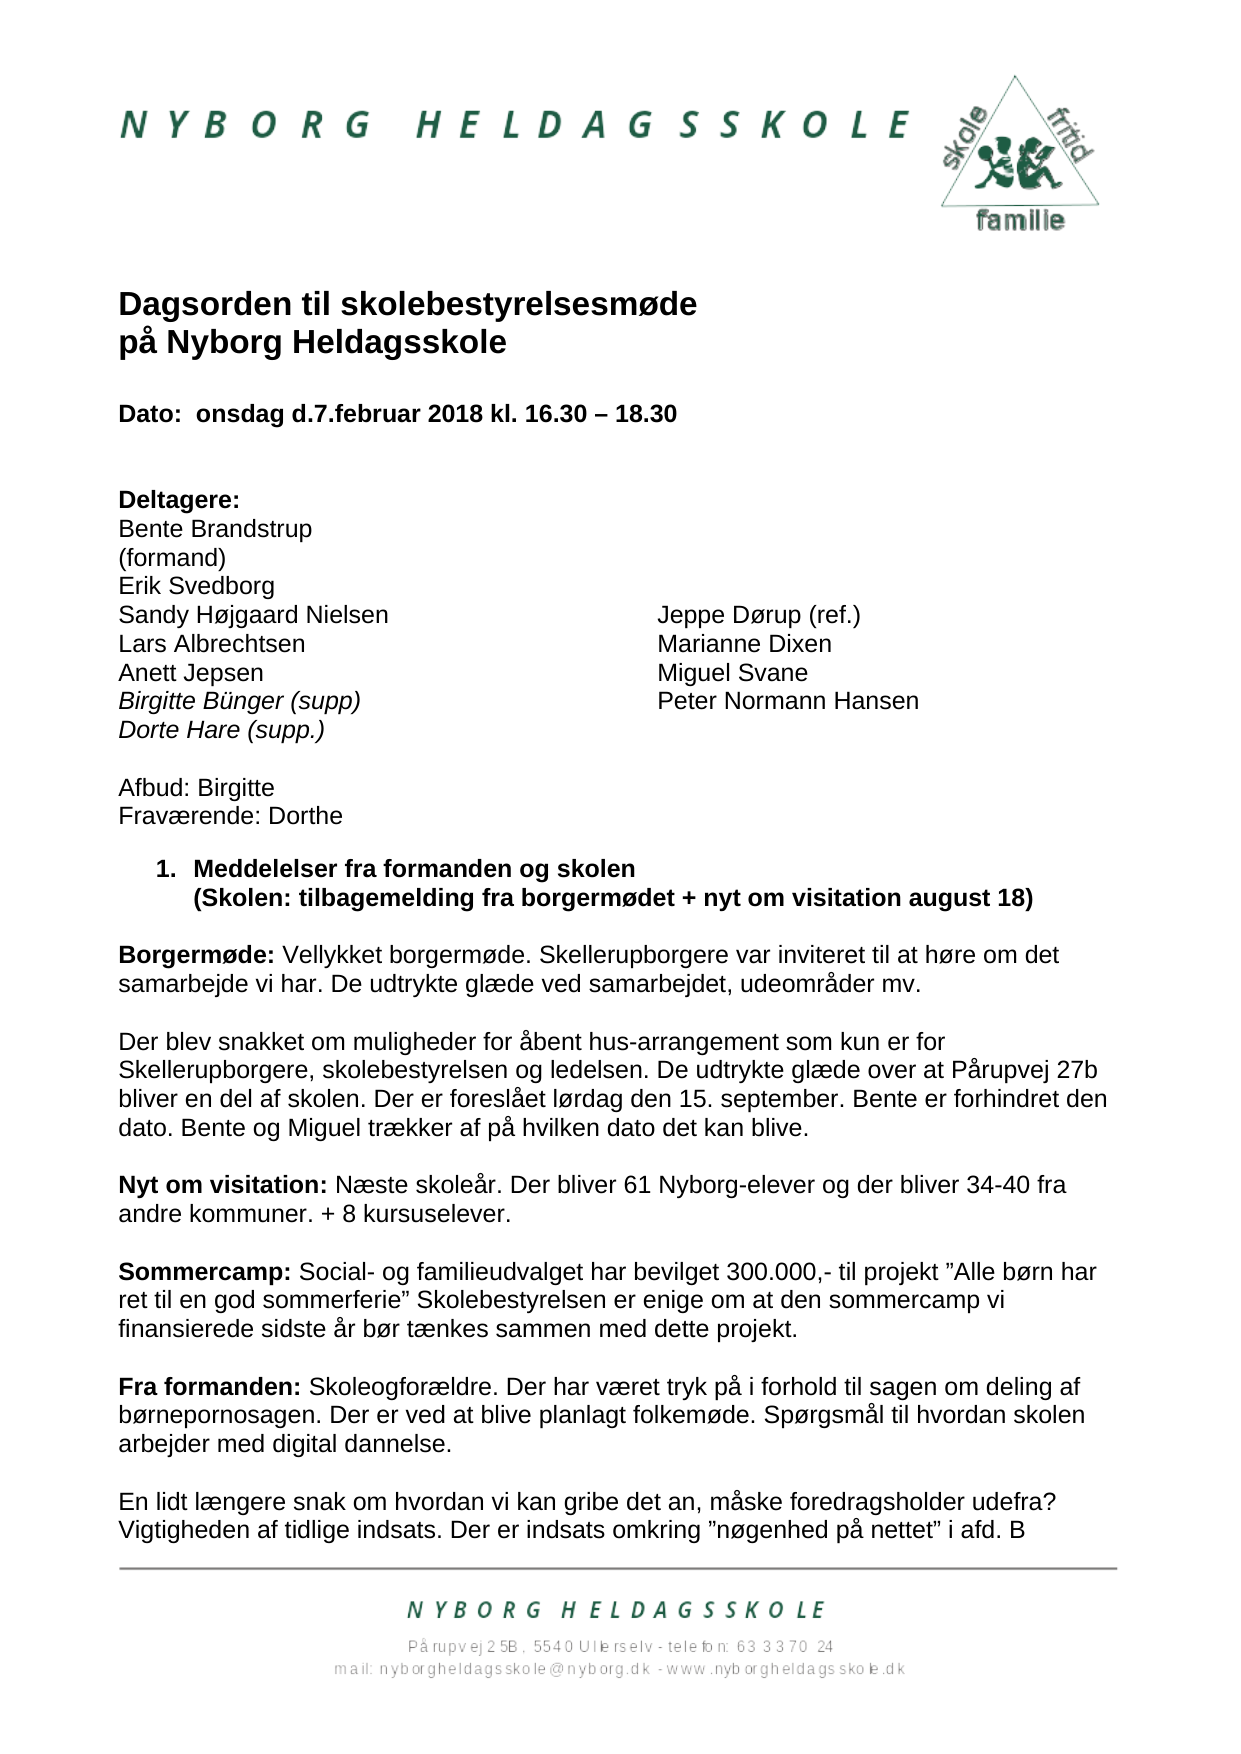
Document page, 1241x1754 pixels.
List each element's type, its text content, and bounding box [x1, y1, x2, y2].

text En lidt længere snak om hvordan vi kan gribe det an, måske foredragsholder udefra? Vigtigheden af tidlige indsats. Der er indsats omkring ”nøgenhed på nettet” i afd. B [118, 1487, 1122, 1544]
text Dato: onsdag d.7.februar 2018 kl. 16.30 – 18.30 [118, 399, 1122, 428]
text (formand) [118, 543, 1122, 571]
text Erik Svedborg [118, 571, 583, 600]
text Borgermøde: Vellykket borgermøde. Skellerupborgere var inviteret til at høre om det samarbejde vi har. De udtrykte glæde ved samarbejdet, udeområder mv. [118, 940, 1122, 998]
text Marianne Dixen [657, 629, 1122, 658]
text Fra formanden: Skoleogforældre. Der har været tryk på i forhold til sagen om deling af børnepornosagen. Der er ved at blive planlagt folkemøde. Spørgsmål til hvordan skolen arbejder med digital dannelse. [118, 1372, 1122, 1458]
text Jeppe Dørup (ref.) [657, 600, 1122, 629]
text Peter Normann Hansen [657, 686, 1122, 715]
text Dorte Hare (supp.) [118, 715, 583, 744]
subtitle Dagsorden til skolebestyrelsesmøde [118, 283, 1122, 322]
text Afbud: Birgitte Fraværende: Dorthe [118, 773, 1122, 830]
text på Nyborg Heldagsskole [118, 322, 1122, 360]
list Meddelelser fra formanden og skolen [156, 854, 1122, 883]
text Sandy Højgaard Nielsen [118, 600, 583, 629]
text Nyt om visitation: Næste skoleår. Der bliver 61 Nyborg-elever og der bliver 34-40 fra andre kommuner. + 8 kursuselever. [118, 1170, 1122, 1228]
text Bente Brandstrup [118, 514, 1122, 543]
text Miguel Svane [657, 658, 1122, 686]
text Der blev snakket om muligheder for åbent hus-arrangement som kun er for Skellerupborgere, skolebestyrelsen og ledelsen. De udtrykte glæde over at Pårupvej 27b bliver en del af skolen. Der er foreslået lørdag den 15. september. Bente er forhindret den dato. Bente og Miguel trækker af på hvilken dato det kan blive. [118, 1027, 1122, 1142]
text Deltagere: [118, 485, 1122, 514]
text Lars Albrechtsen [118, 629, 583, 658]
text Sommercamp: Social- og familieudvalget har bevilget 300.000,- til projekt ”Alle børn har ret til en god sommerferie” Skolebestyrelsen er enige om at den sommercamp vi finansierede sidste år bør tænkes sammen med dette projekt. [118, 1257, 1122, 1343]
text (Skolen: tilbagemelding fra borgermødet + nyt om visitation august 18) [193, 883, 1122, 912]
text Anett Jepsen [118, 658, 583, 686]
text Birgitte Bünger (supp) [118, 686, 583, 715]
